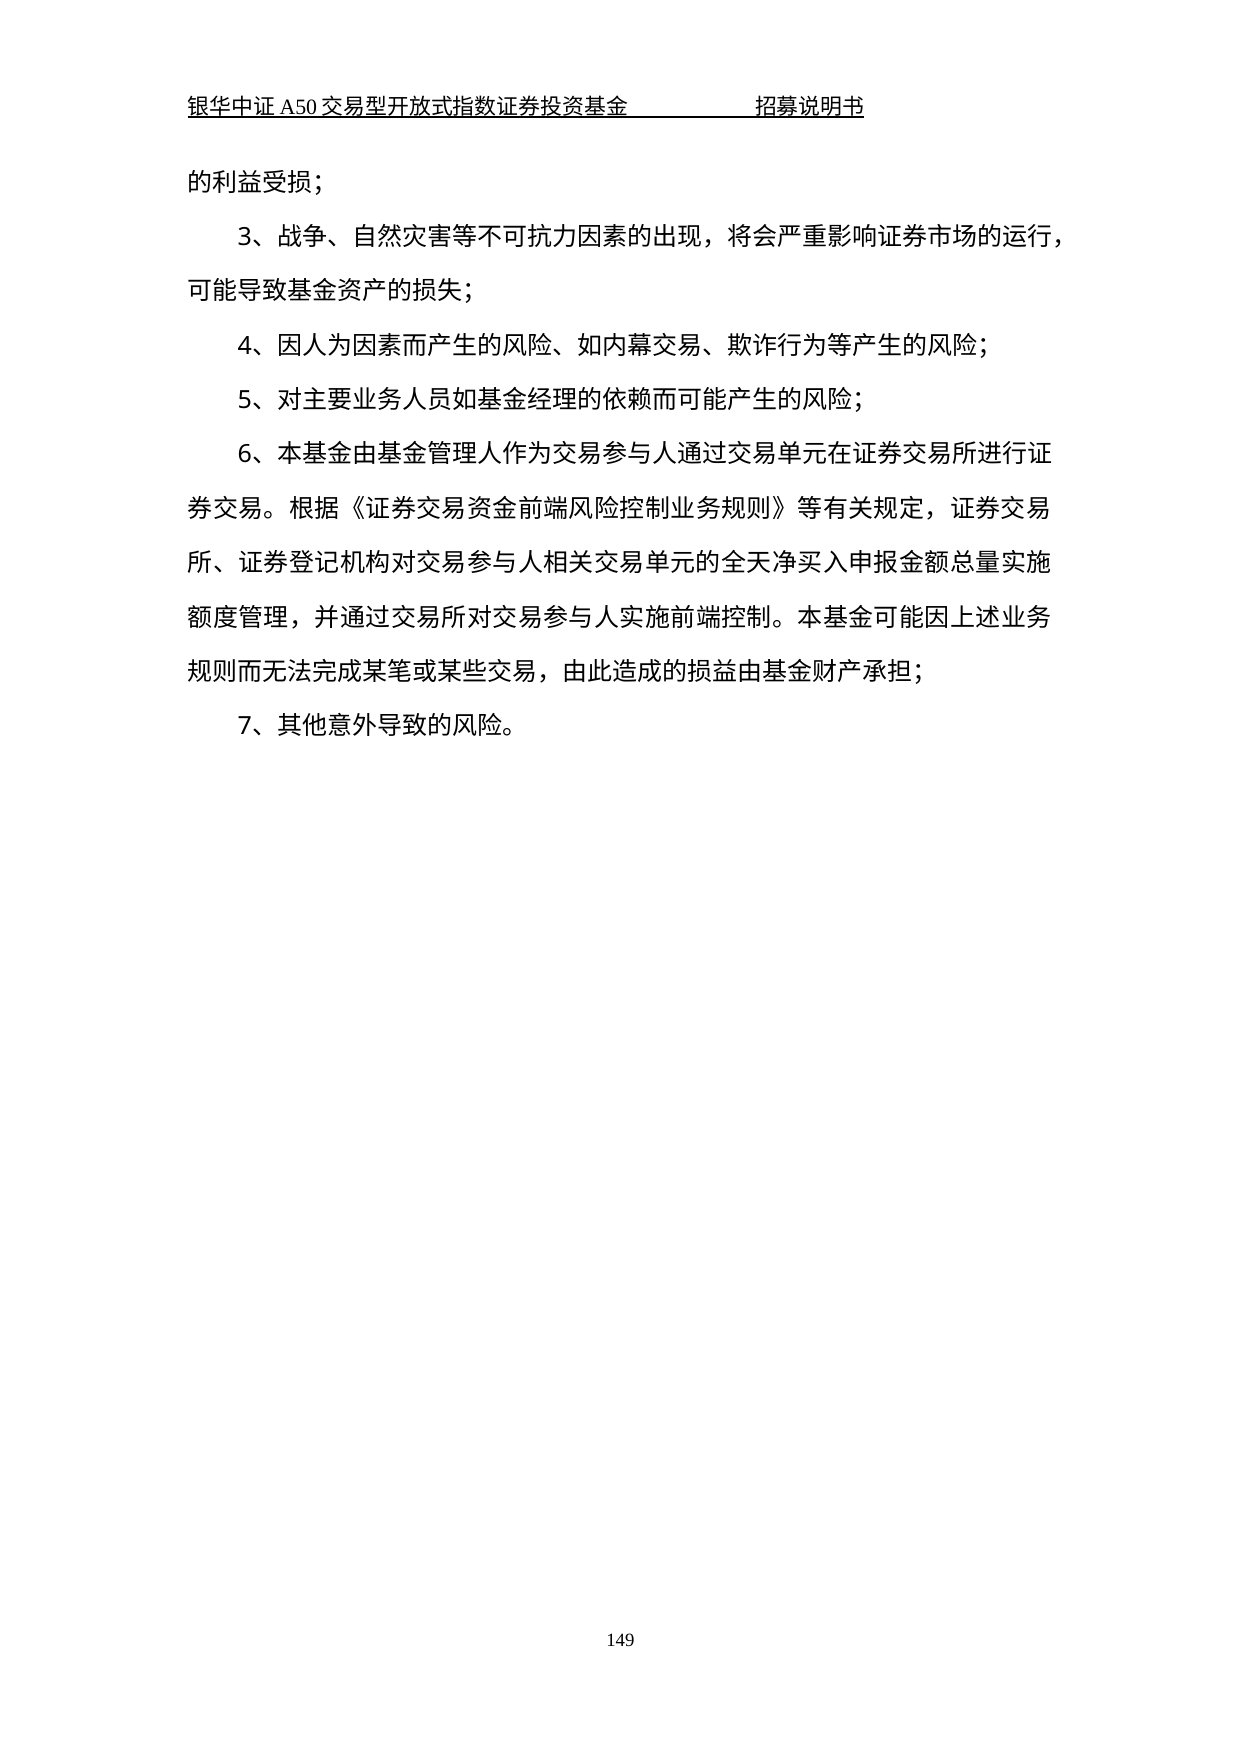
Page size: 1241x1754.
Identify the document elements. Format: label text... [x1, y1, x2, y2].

text 4、因人为因素而产生的风险、如内幕交易、欺诈行为等产生的风险； [187, 325, 1053, 361]
text 3、战争、自然灾害等不可抗力因素的出现，将会严重影响证券市场的运行，可能导致基金资产的损失； [187, 216, 1053, 307]
text 5、对主要业务人员如基金经理的依赖而可能产生的风险； [187, 379, 1053, 416]
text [187, 162, 1053, 198]
text 6、本基金由基金管理人作为交易参与人通过交易单元在证券交易所进行证券交易。根据《证券交易资金前端风险控制业务规则》等有关规定，证券交易所、证券登记机构对交易参与人相关交易单元的全天净买入申报金额总量实施额度管理，并通过交易所对交易参与人实施前端控制。本基金可能因上述业务规则而无法完成某笔或某些交易，由此造成的损益由基金财产承担； [187, 434, 1053, 688]
text 7、其他意外导致的风险。 [187, 706, 1053, 742]
